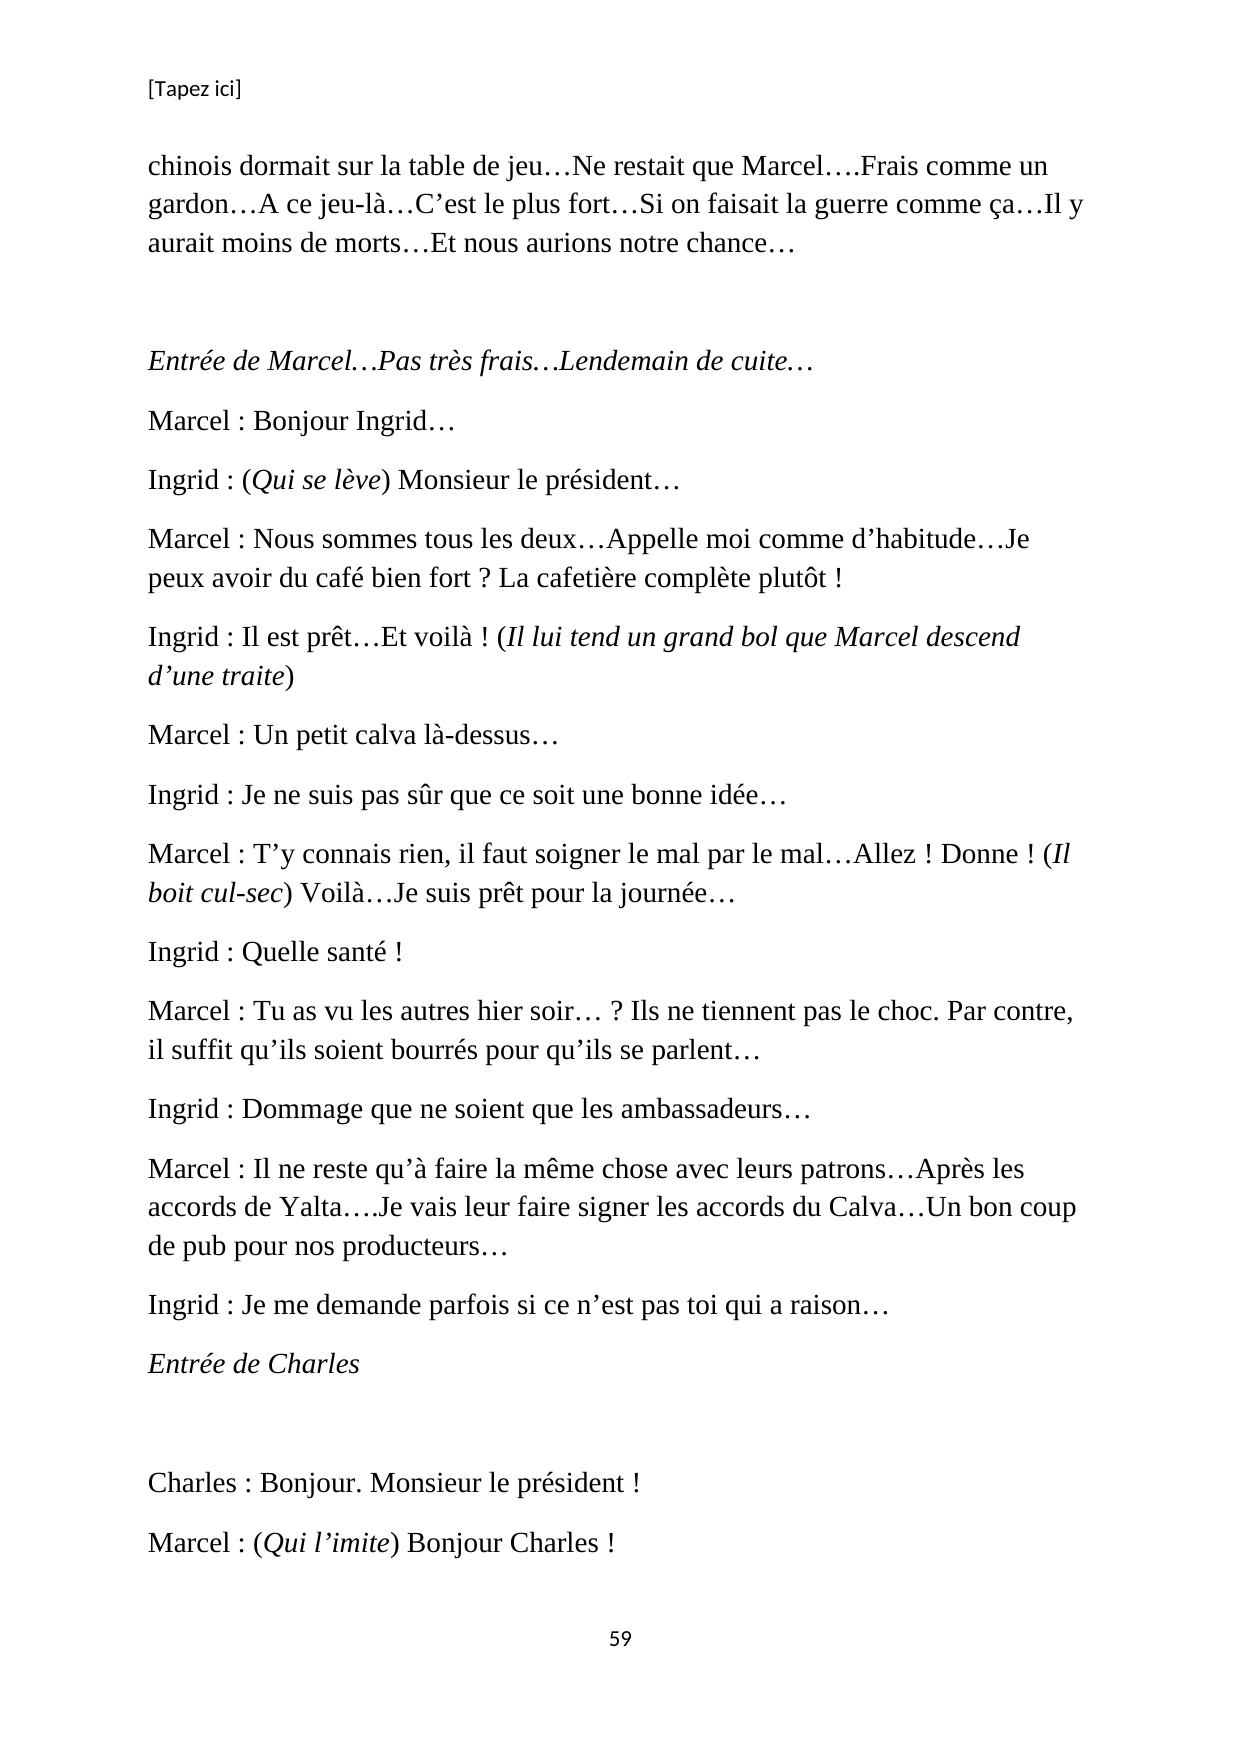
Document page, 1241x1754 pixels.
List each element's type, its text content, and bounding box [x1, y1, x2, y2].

text Ingrid : Dommage que ne soient que les ambassadeurs… [148, 1091, 1093, 1125]
text Ingrid : Je ne suis pas sûr que ce soit une bonne idée… [148, 777, 1093, 810]
text Marcel : Bonjour Ingrid… [148, 403, 1093, 436]
text Marcel : (Qui l’imite) Bonjour Charles ! [148, 1525, 1093, 1558]
text Ingrid : Il est prêt…Et voilà ! (Il lui tend un grand bol que Marcel descend d’une traite) [148, 619, 1093, 692]
text Marcel : Un petit calva là-dessus… [148, 717, 1093, 751]
text Entrée de Marcel…Pas très frais…Lendemain de cuite… [148, 343, 1093, 377]
text Ingrid : Quelle santé ! [148, 934, 1093, 968]
text Ingrid : (Qui se lève) Monsieur le président… [148, 462, 1093, 496]
text Charles : Bonjour. Monsieur le président ! [148, 1465, 1093, 1499]
text Entrée de Charles [148, 1347, 1093, 1380]
text Ingrid : Je me demande parfois si ce n’est pas toi qui a raison… [148, 1287, 1093, 1321]
text Marcel : T’y connais rien, il faut soigner le mal par le mal…Allez ! Donne ! (Il boit cul-sec) Voilà…Je suis prêt pour la journée… [148, 836, 1093, 908]
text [148, 148, 1093, 258]
text Marcel : Nous sommes tous les deux…Appelle moi comme d’habitude…Je peux avoir du café bien fort ? La cafetière complète plutôt ! [148, 522, 1093, 594]
text Marcel : Tu as vu les autres hier soir… ? Ils ne tiennent pas le choc. Par contre, il suffit qu’ils soient bourrés pour qu’ils se parlent… [148, 993, 1093, 1066]
text Marcel : Il ne reste qu’à faire la même chose avec leurs patrons…Après les accords de Yalta….Je vais leur faire signer les accords du Calva…Un bon coup de pub pour nos producteurs… [148, 1151, 1093, 1261]
